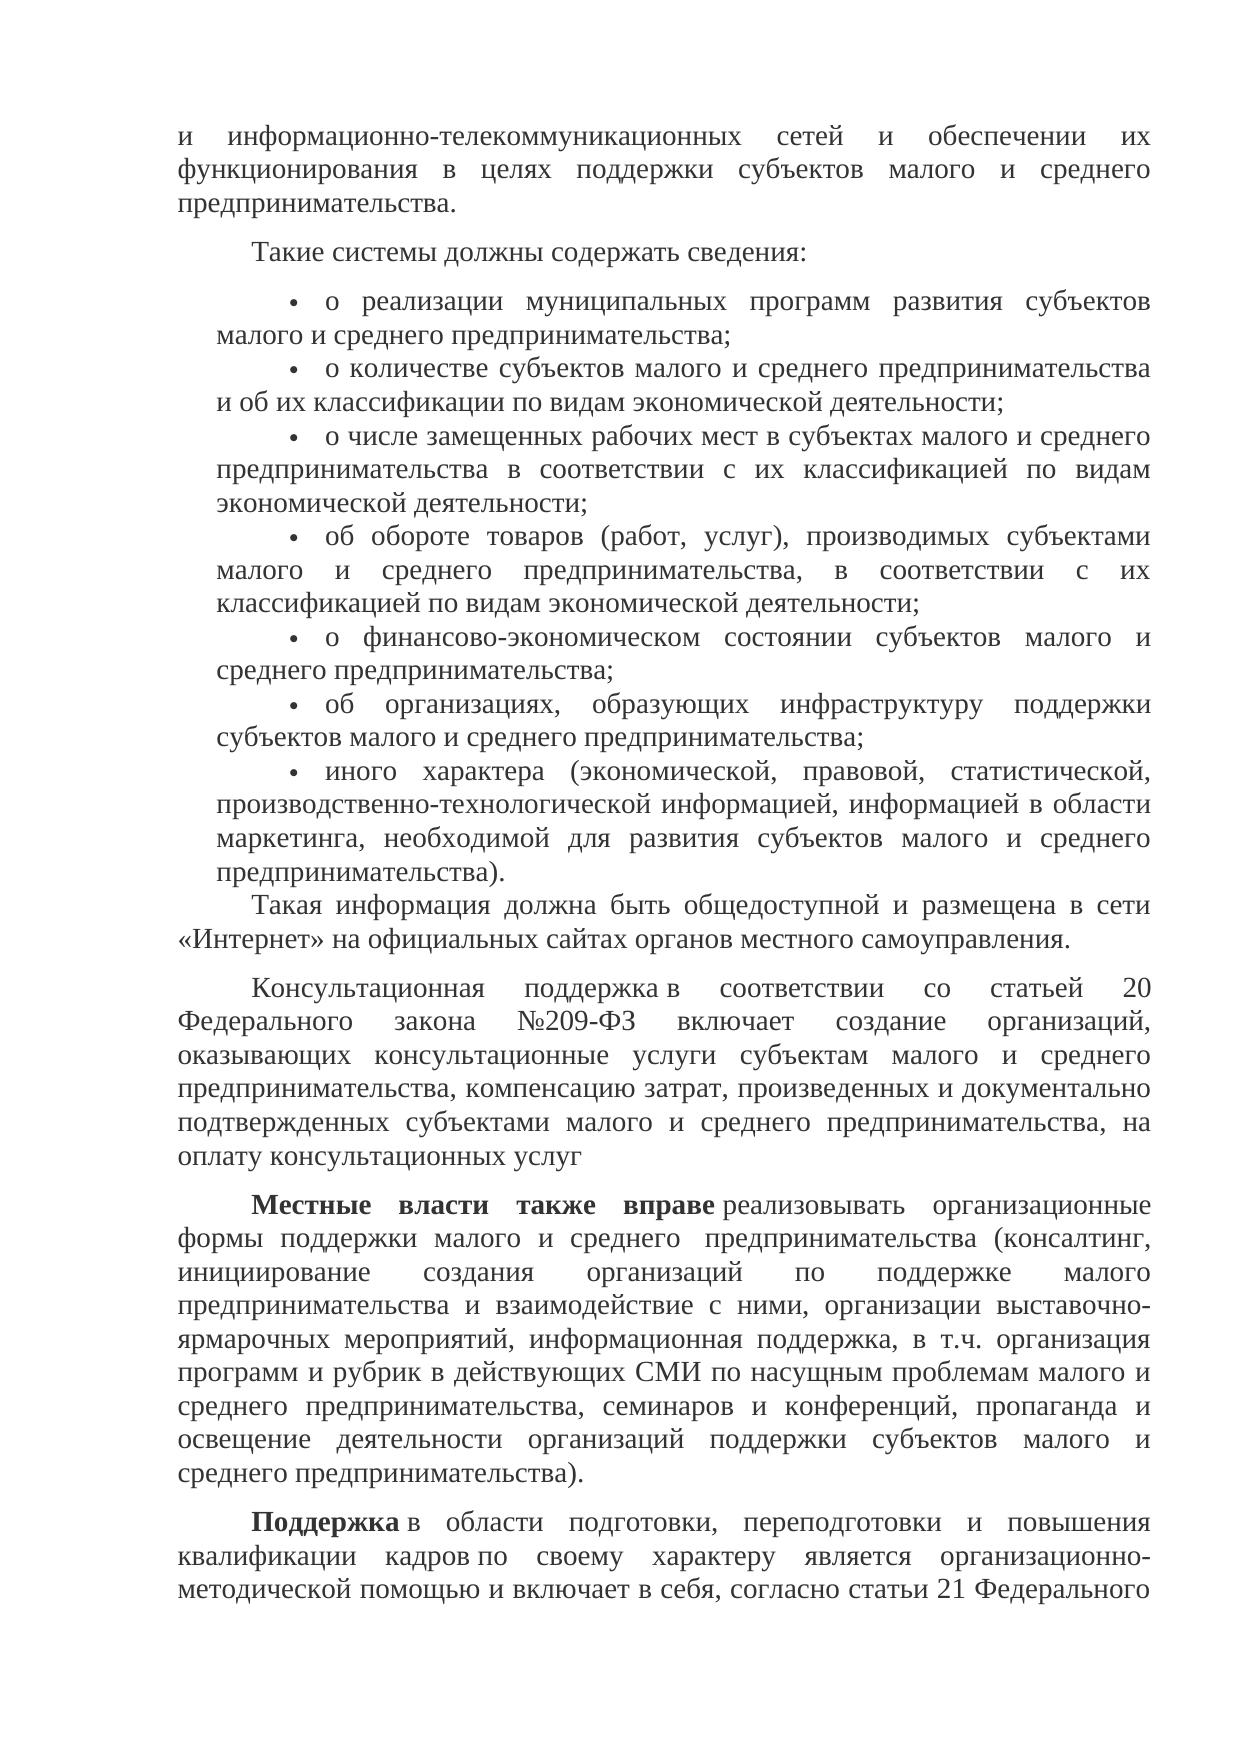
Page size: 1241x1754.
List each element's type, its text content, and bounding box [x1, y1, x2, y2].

list о реализации муниципальных программ развития субъектов малого и среднего предпринимательства; [216, 283, 1152, 351]
list о финансово-экономическом состоянии субъектов малого и среднего предпринимательства; [216, 619, 1152, 686]
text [177, 118, 1152, 219]
list об обороте товаров (работ, услуг), производимых субъектами малого и среднего предпринимательства, в соответствии с их классификацией по видам экономической деятельности; [216, 518, 1152, 619]
text Консультационная поддержка в соответствии со статьей 20 Федерального закона №209-ФЗ включает создание организаций, оказывающих консультационные услуги субъектам малого и среднего предпринимательства, компенсацию затрат, произведенных и документально подтвержденных субъектами малого и среднего предпринимательства, на оплату консультационных услуг [177, 970, 1152, 1171]
list о количестве субъектов малого и среднего предпринимательства и об их классификации по видам экономической деятельности; [216, 351, 1152, 418]
text Такие системы должны содержать сведения: [177, 234, 1152, 268]
text Местные власти также вправе реализовывать организационные формы поддержки малого и среднего предпринимательства (консалтинг, инициирование создания организаций по поддержке малого предпринимательства и взаимодействие с ними, организации выставочно-ярмарочных мероприятий, информационная поддержка, в т.ч. организация программ и рубрик в действующих СМИ по насущным проблемам малого и среднего предпринимательства, семинаров и конференций, пропаганда и освещение деятельности организаций поддержки субъектов малого и среднего предпринимательства). [177, 1187, 1152, 1489]
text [177, 1504, 1152, 1605]
list о числе замещенных рабочих мест в субъектах малого и среднего предпринимательства в соответствии с их классификацией по видам экономической деятельности; [216, 418, 1152, 518]
list об организациях, образующих инфраструктуру поддержки субъектов малого и среднего предпринимательства; [216, 686, 1152, 753]
list иного характера (экономической, правовой, статистической, производственно-технологической информацией, информацией в области маркетинга, необходимой для развития субъектов малого и среднего предпринимательства). [216, 753, 1152, 887]
text Такая информация должна быть общедоступной и размещена в сети «Интернет» на официальных сайтах органов местного самоуправления. [177, 887, 1152, 954]
